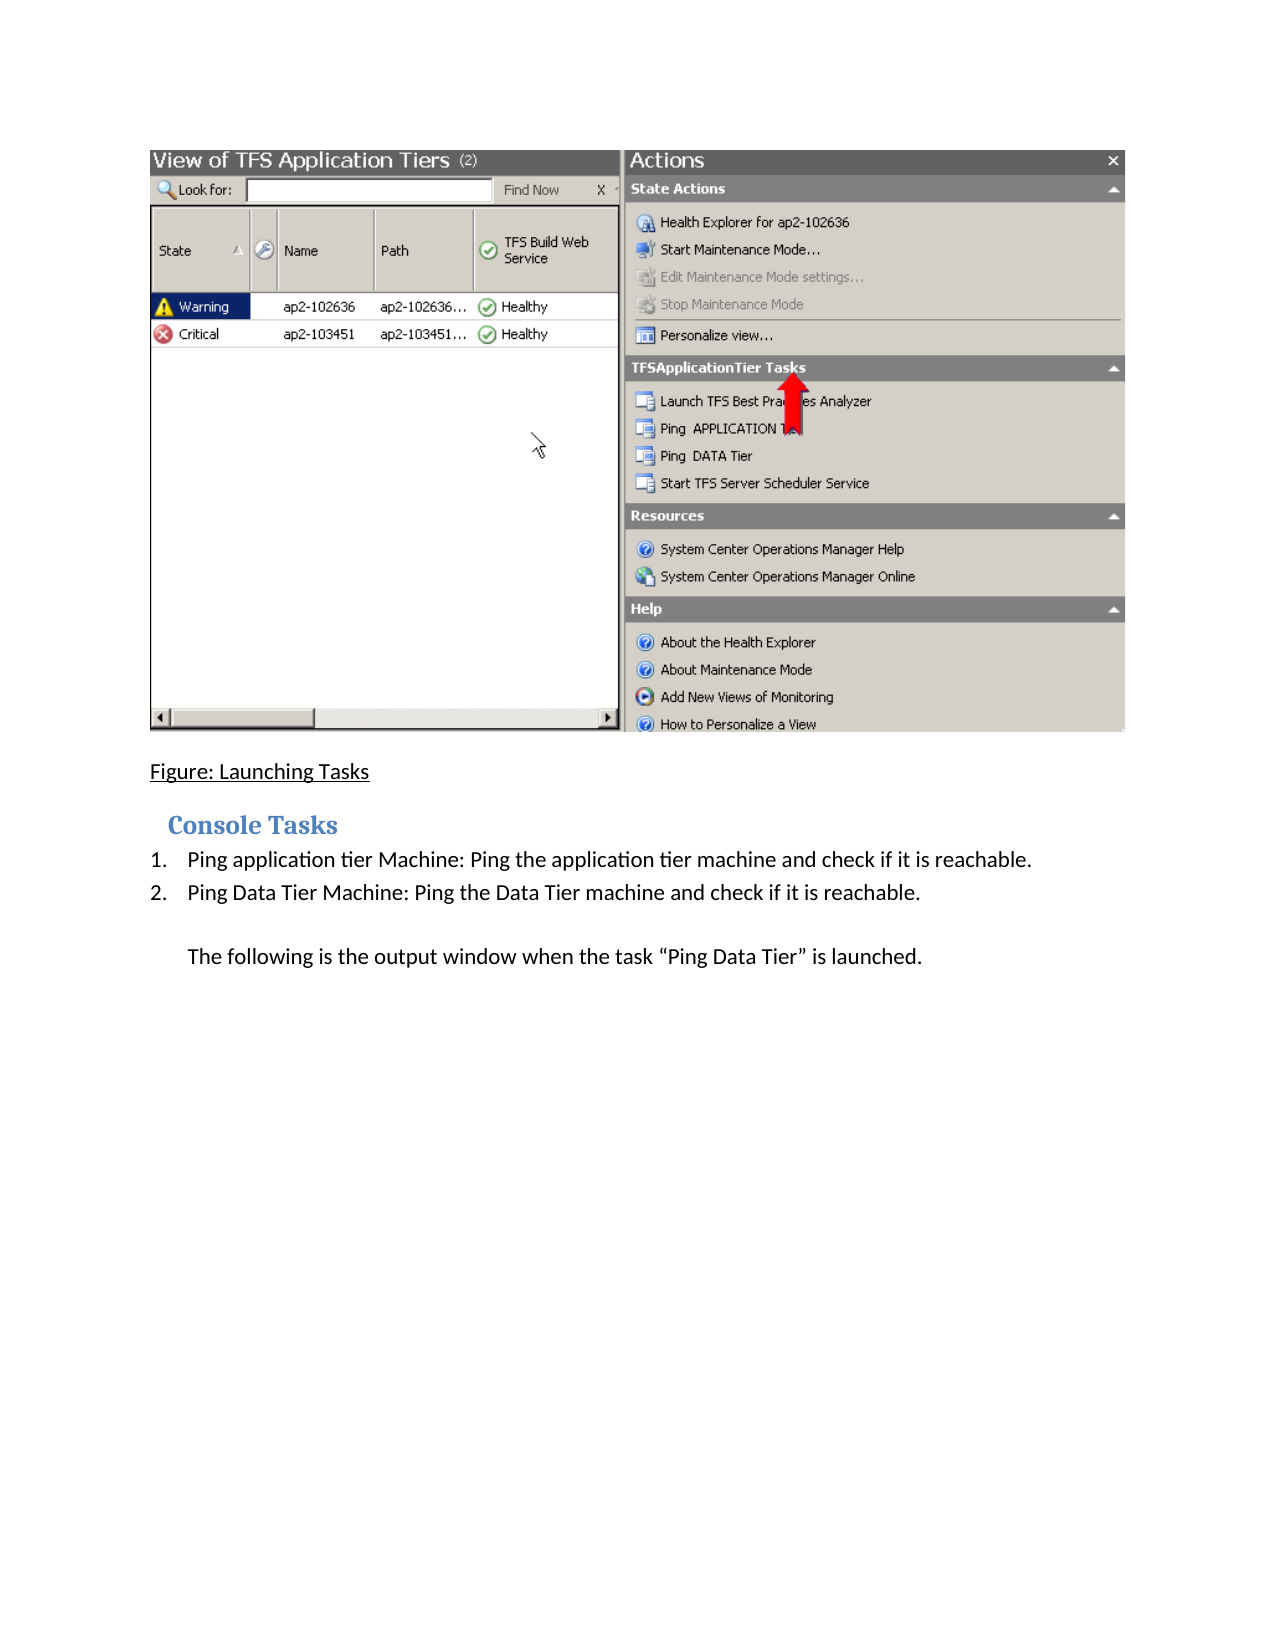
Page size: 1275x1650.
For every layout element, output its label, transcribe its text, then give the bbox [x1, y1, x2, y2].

picture [150, 150, 1125, 732]
list The following is the output window when the task “Ping Data Tier” is launched. [187, 942, 1125, 970]
text Figure: Launching Tasks [150, 757, 1125, 785]
subtitle Console Tasks [150, 810, 1125, 841]
list Ping Data Tier Machine: Ping the Data Tier machine and check if it is reachable. [150, 878, 1125, 906]
list Ping application tier Machine: Ping the application tier machine and check if it is reachable. [150, 846, 1125, 873]
